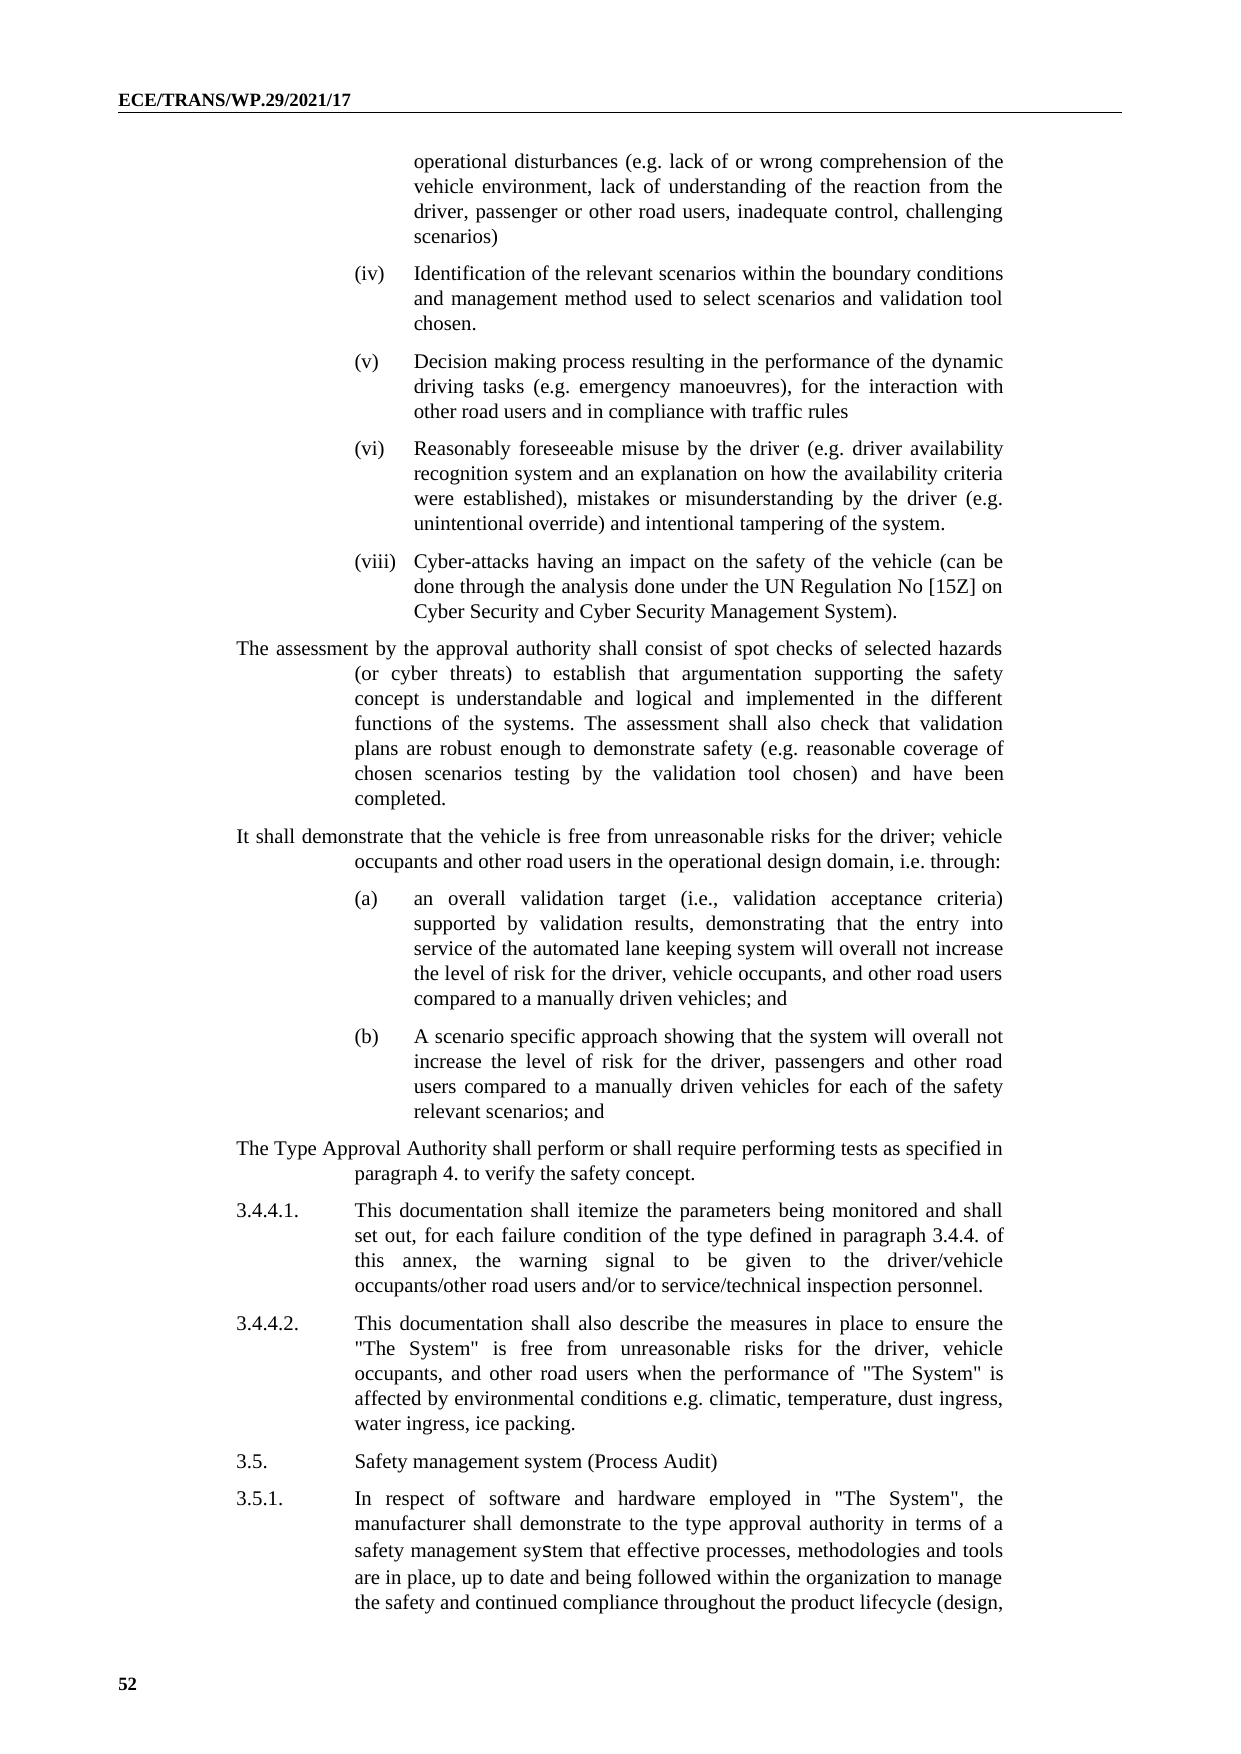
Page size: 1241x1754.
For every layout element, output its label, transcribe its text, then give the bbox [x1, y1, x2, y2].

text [354, 148, 1004, 248]
text (v) Decision making process resulting in the performance of the dynamic driving tasks (e.g. emergency manoeuvres), for the interaction with other road users and in compliance with traffic rules [354, 348, 1004, 423]
text (a) an overall validation target (i.e., validation acceptance criteria) supported by validation results, demonstrating that the entry into service of the automated lane keeping system will overall not increase the level of risk for the driver, vehicle occupants, and other road users compared to a manually driven vehicles; and [354, 885, 1004, 1010]
text (vi) Reasonably foreseeable misuse by the driver (e.g. driver availability recognition system and an explanation on how the availability criteria were established), mistakes or misunderstanding by the driver (e.g. unintentional override) and intentional tampering of the system. [354, 435, 1004, 535]
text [236, 1485, 1004, 1614]
text The assessment by the approval authority shall consist of spot checks of selected hazards (or cyber threats) to establish that argumentation supporting the safety concept is understandable and logical and implemented in the different functions of the systems. The assessment shall also check that validation plans are robust enough to demonstrate safety (e.g. reasonable coverage of chosen scenarios testing by the validation tool chosen) and have been completed. [236, 635, 1004, 810]
text (iv) Identification of the relevant scenarios within the boundary conditions and management method used to select scenarios and validation tool chosen. [354, 260, 1004, 335]
text (viii) Cyber-attacks having an impact on the safety of the vehicle (can be done through the analysis done under the UN Regulation No [15Z] on Cyber Security and Cyber Security Management System). [354, 548, 1004, 623]
text 3.4.4.1. This documentation shall itemize the parameters being monitored and shall set out, for each failure condition of the type defined in paragraph 3.4.4. of this annex, the warning signal to be given to the driver/vehicle occupants/other road users and/or to service/technical inspection personnel. [236, 1198, 1004, 1298]
text (b) A scenario specific approach showing that the system will overall not increase the level of risk for the driver, passengers and other road users compared to a manually driven vehicles for each of the safety relevant scenarios; and [354, 1023, 1004, 1123]
text The Type Approval Authority shall perform or shall require performing tests as specified in paragraph 4. to verify the safety concept. [236, 1135, 1004, 1185]
text 3.4.4.2. This documentation shall also describe the measures in place to ensure the "The System" is free from unreasonable risks for the driver, vehicle occupants, and other road users when the performance of "The System" is affected by environmental conditions e.g. climatic, temperature, dust ingress, water ingress, ice packing. [236, 1310, 1004, 1435]
text 3.5. Safety management system (Process Audit) [236, 1448, 1004, 1473]
text It shall demonstrate that the vehicle is free from unreasonable risks for the driver; vehicle occupants and other road users in the operational design domain, i.e. through: [236, 823, 1004, 873]
